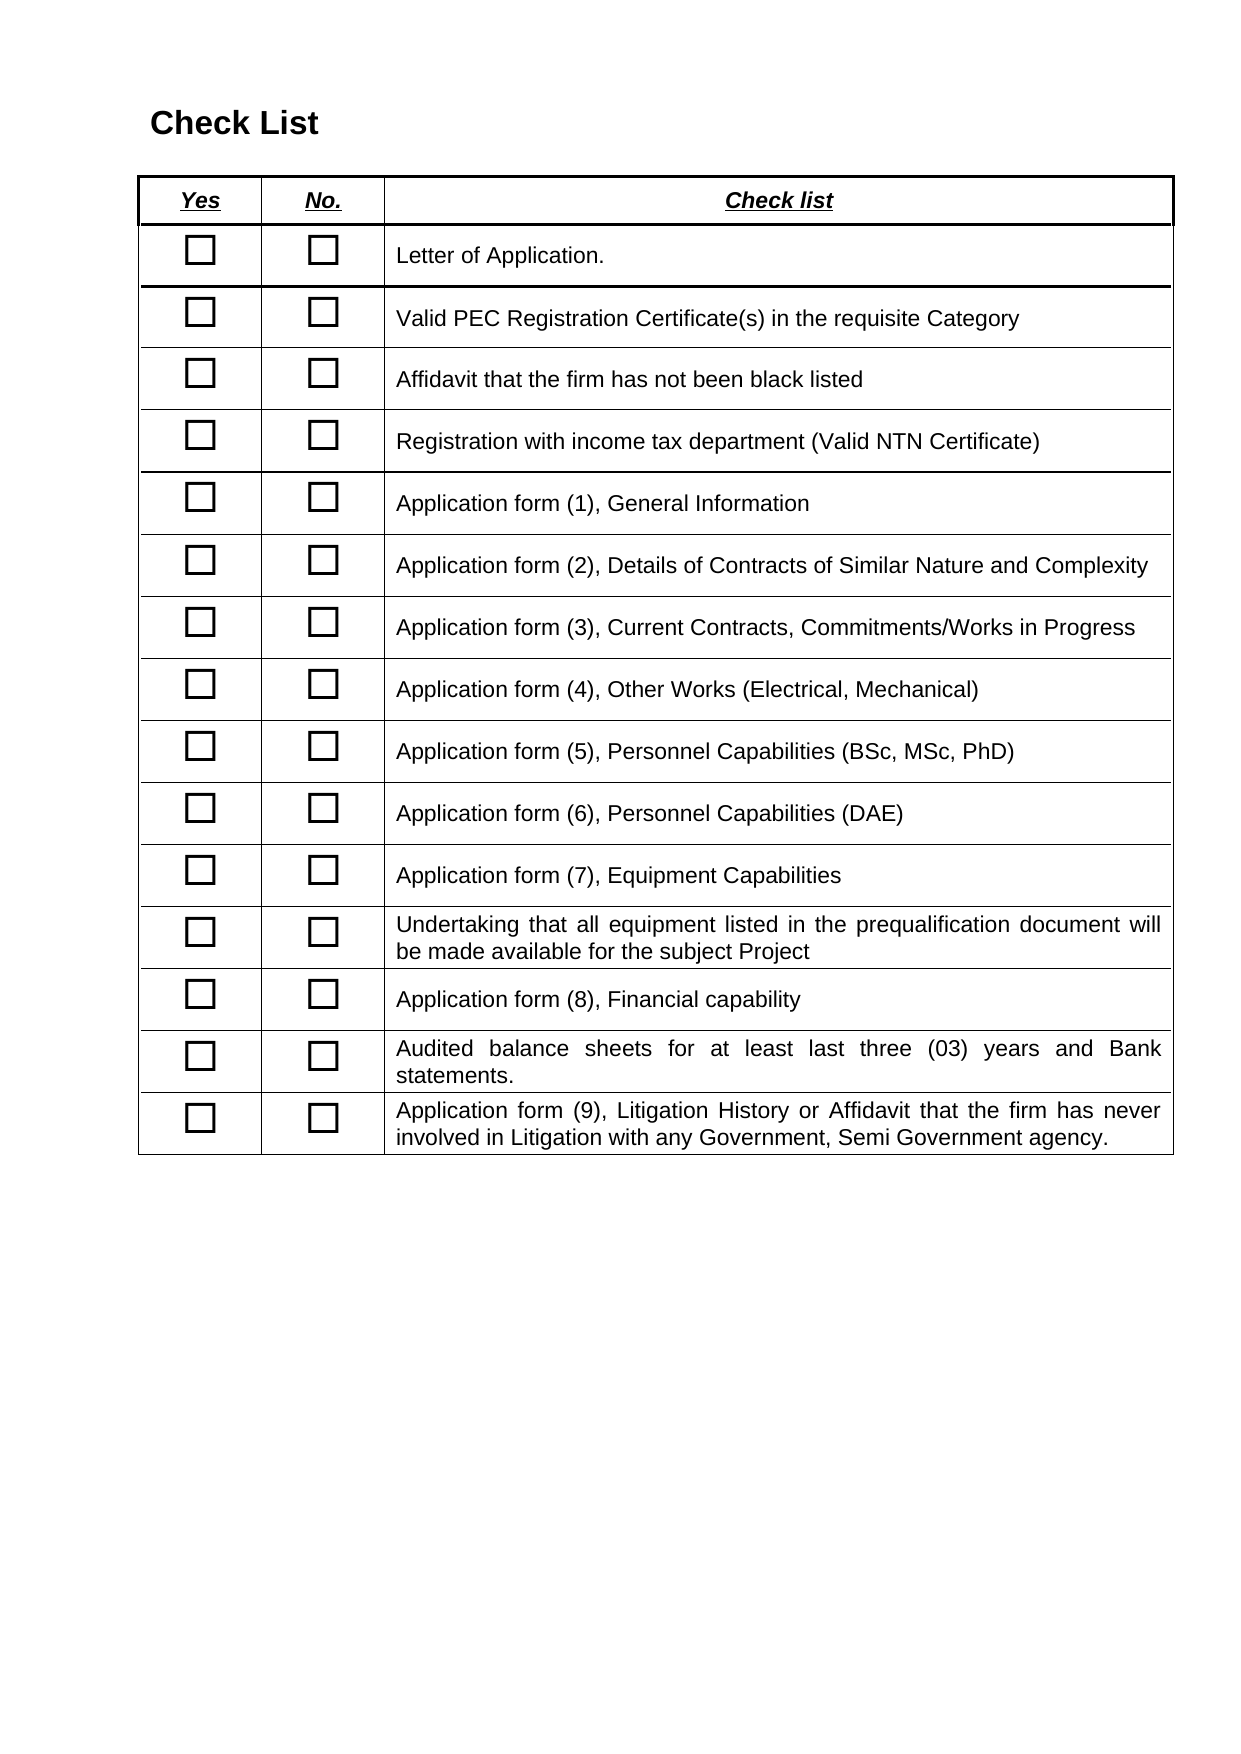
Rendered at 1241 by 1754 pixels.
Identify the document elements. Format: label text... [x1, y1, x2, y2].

table_cell [262, 226, 384, 285]
table_cell Application form (9), Litigation History or Affidavit that the firm has never involved in Litigation with any Government, Semi Government agency. [385, 1092, 1173, 1154]
table_cell [139, 409, 261, 471]
table_header Check list [385, 178, 1172, 223]
table_cell [139, 347, 261, 409]
table_cell Application form (2), Details of Contracts of Similar Nature and Complexity [385, 534, 1173, 596]
table_cell [139, 1030, 261, 1092]
table_cell [262, 721, 384, 782]
table_cell Application form (1), General Information [385, 471, 1173, 533]
table_cell [139, 844, 261, 906]
table_cell [262, 969, 384, 1030]
table_cell [139, 285, 261, 347]
table_cell Affidavit that the firm has not been black listed [385, 347, 1173, 409]
table_cell [262, 1093, 384, 1154]
table_cell [139, 658, 261, 720]
table_cell Application form (7), Equipment Capabilities [385, 844, 1173, 906]
table_cell Application form (5), Personnel Capabilities (BSc, MSc, PhD) [385, 720, 1173, 782]
table_cell [262, 783, 384, 844]
table_cell Undertaking that all equipment listed in the prequalification document will be made available for the subject Project [385, 906, 1173, 968]
text Check List [150, 103, 1134, 142]
table_cell [139, 906, 261, 968]
table_cell Application form (6), Personnel Capabilities (DAE) [385, 782, 1173, 844]
table_cell Application form (3), Current Contracts, Commitments/Works in Progress [385, 596, 1173, 658]
table_cell [139, 968, 261, 1030]
table_cell [262, 288, 384, 347]
table_header No. [262, 178, 384, 223]
table_cell [139, 534, 261, 596]
table_cell [262, 907, 384, 968]
table_cell [262, 845, 384, 906]
table_cell [139, 720, 261, 782]
table_cell Application form (4), Other Works (Electrical, Mechanical) [385, 658, 1173, 720]
table_cell [262, 410, 384, 471]
table_cell [262, 535, 384, 596]
table_header Yes [140, 178, 261, 223]
table_cell [139, 596, 261, 658]
table_cell Audited balance sheets for at least last three (03) years and Bank statements. [385, 1030, 1173, 1092]
table_cell [139, 782, 261, 844]
table_cell [262, 348, 384, 409]
table_cell [139, 471, 261, 533]
table_cell [262, 1031, 384, 1092]
table_cell [139, 1092, 261, 1154]
table_cell [262, 597, 384, 658]
table_cell Application form (8), Financial capability [385, 968, 1173, 1030]
table_cell [139, 223, 261, 285]
table_cell [262, 473, 384, 533]
table_cell Valid PEC Registration Certificate(s) in the requisite Category [385, 285, 1173, 347]
table_cell Registration with income tax department (Valid NTN Certificate) [385, 409, 1173, 471]
table_cell [262, 659, 384, 720]
table_cell Letter of Application. [385, 223, 1173, 285]
